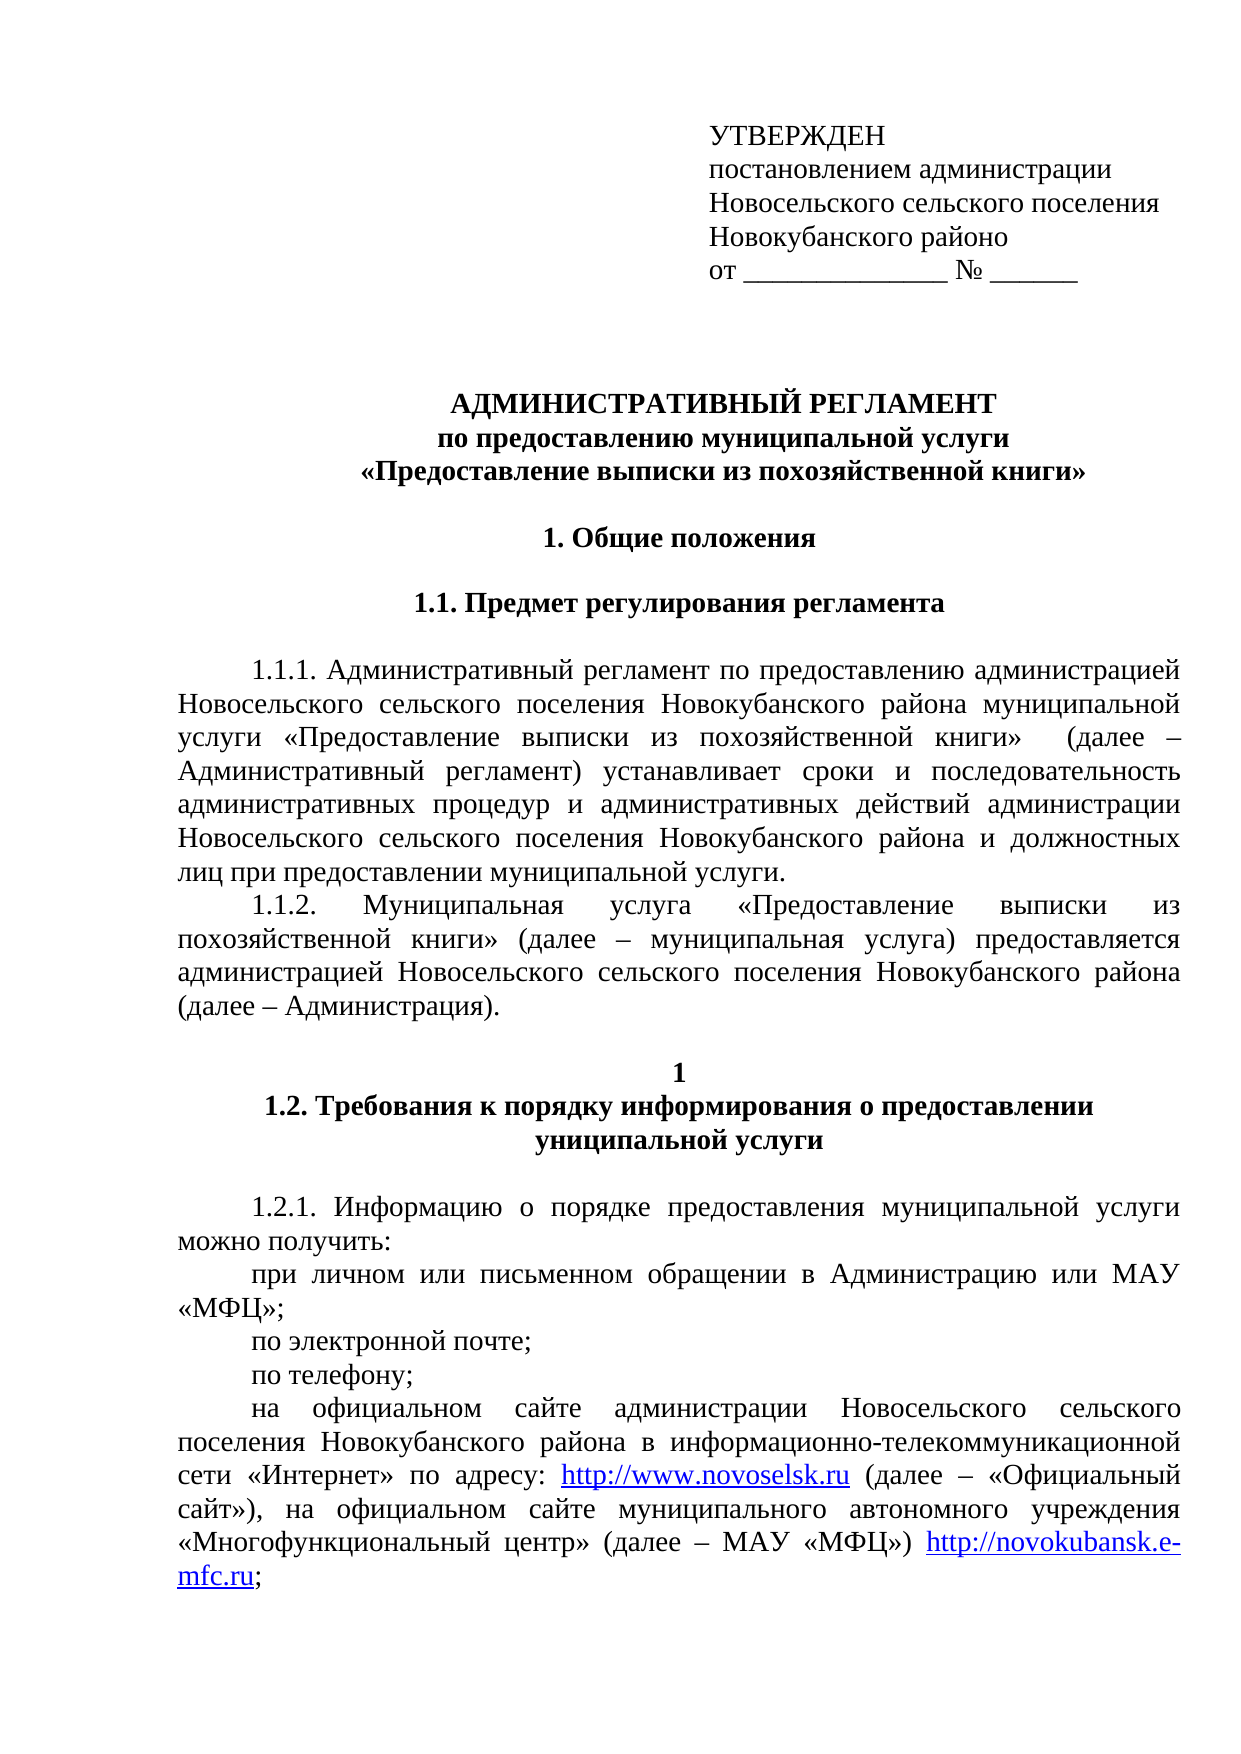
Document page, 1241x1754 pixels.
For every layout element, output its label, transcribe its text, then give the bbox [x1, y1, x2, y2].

text 1 [177, 1055, 1181, 1088]
text Новокубанского районо [709, 219, 1181, 252]
text АДМИНИСТРАТИВНЫЙ РЕГЛАМЕНТ [177, 386, 1181, 420]
text «Предоставление выписки из похозяйственной книги» [177, 453, 1181, 487]
text УТВЕРЖДЕН [709, 118, 1181, 152]
text на официальном сайте администрации Новосельского сельского поселения Новокубанского района в информационно-телекоммуникационной сети «Интернет» по адресу: http://www.novoselsk.ru (далее – «Официальный сайт»), на официальном сайте муниципального автономного учреждения «Многофункциональный центр» (далее – МАУ «МФЦ») http://novokubansk.e-mfc.ru; [177, 1390, 1181, 1592]
text 1.2. Требования к порядку информирования о предоставлении [177, 1088, 1181, 1122]
text при личном или письменном обращении в Администрацию или МАУ «МФЦ»; [177, 1256, 1181, 1323]
text постановлением администрации [709, 152, 1181, 185]
text униципальной услуги [177, 1122, 1181, 1156]
text 1.1.2. Муниципальная услуга «Предоставление выписки из похозяйственной книги» (далее – муниципальная услуга) предоставляется администрацией Новосельского сельского поселения Новокубанского района (далее – Администрация). [177, 887, 1181, 1021]
text 1.2.1. Информацию о порядке предоставления муниципальной услуги можно получить: [177, 1189, 1181, 1256]
text 1.1.1. Административный регламент по предоставлению администрацией Новосельского сельского поселения Новокубанского района муниципальной услуги «Предоставление выписки из похозяйственной книги» (далее – Административный регламент) устанавливает сроки и последовательность административных процедур и административных действий администрации Новосельского сельского поселения Новокубанского района и должностных лиц при предоставлении муниципальной услуги. [177, 652, 1181, 887]
text 1.1. Предмет регулирования регламента [177, 585, 1181, 619]
text по предоставлению муниципальной услуги [177, 420, 1181, 453]
text по электронной почте; [177, 1323, 1181, 1357]
text от ______________ № ______ [709, 252, 1181, 286]
text 1. Общие положения [177, 521, 1181, 554]
text Новосельского сельского поселения [709, 185, 1181, 219]
text по телефону; [177, 1357, 1181, 1390]
